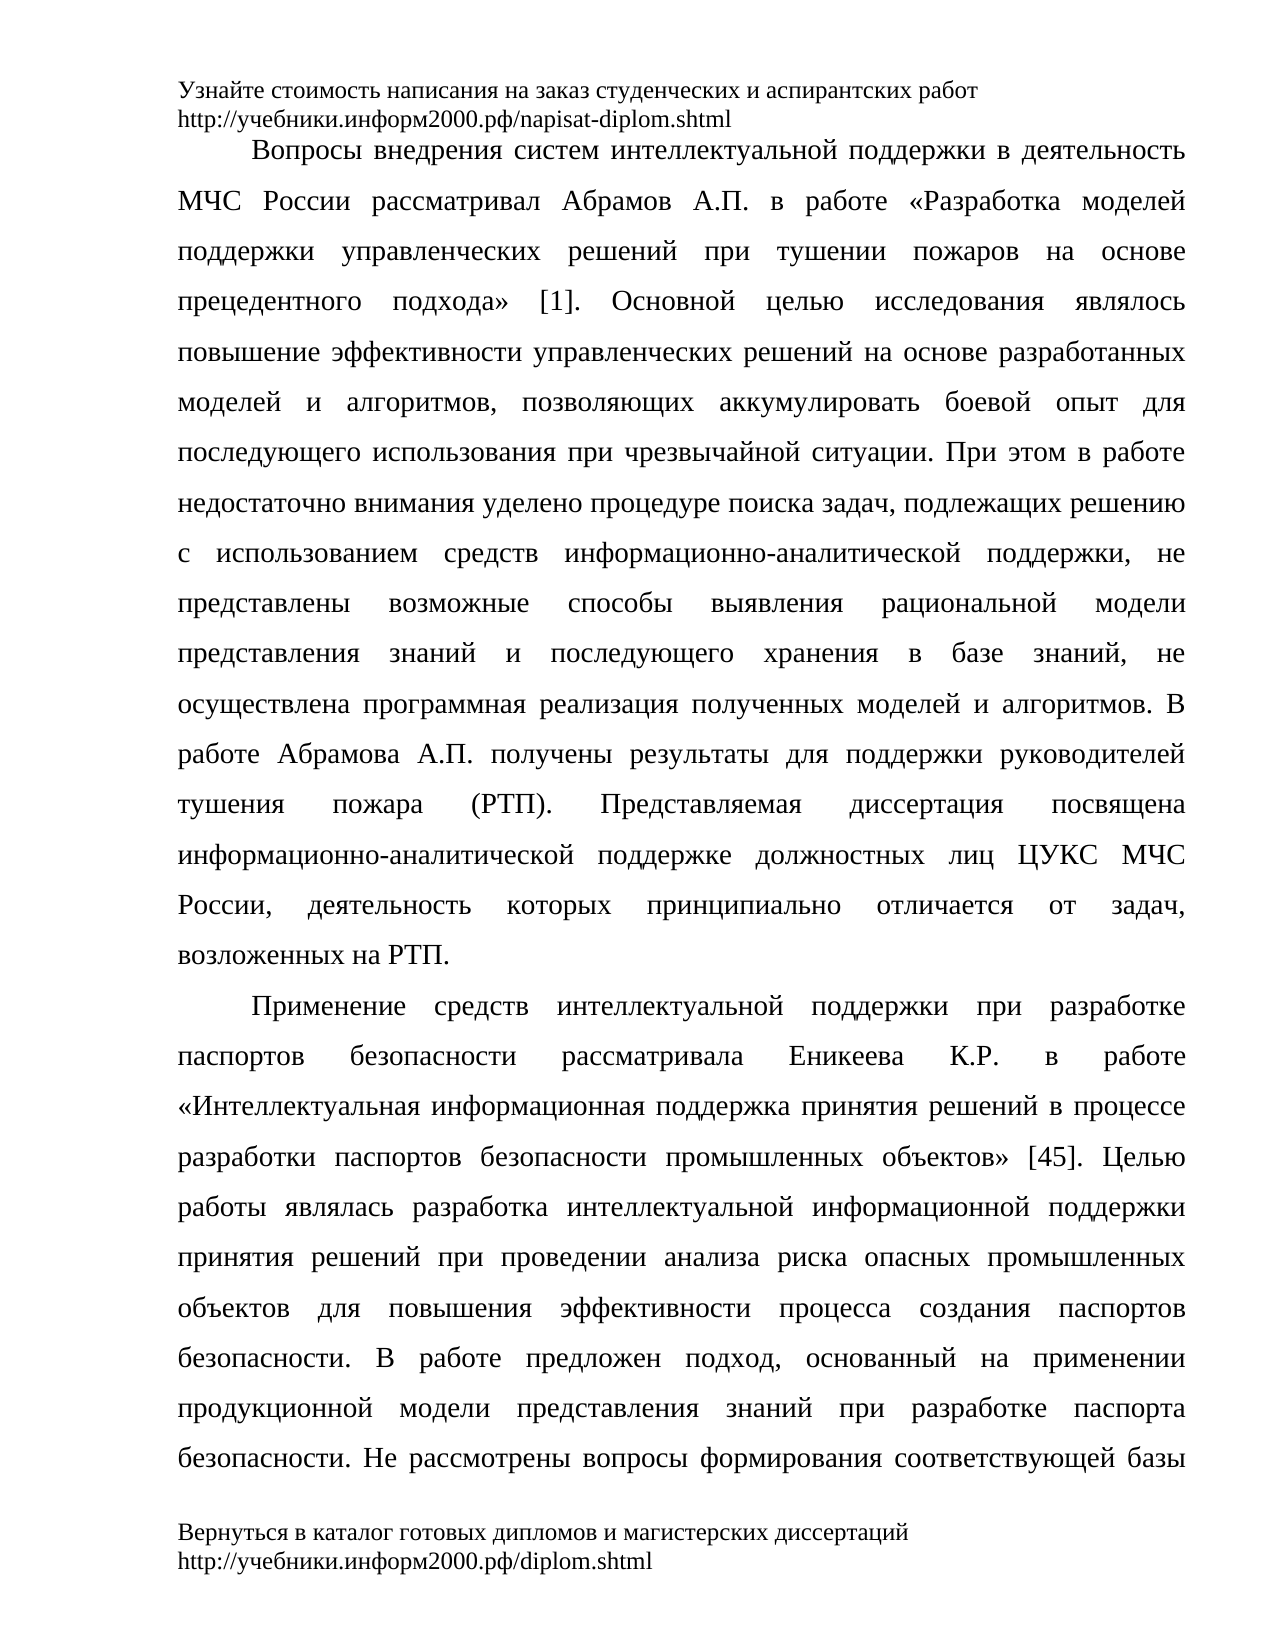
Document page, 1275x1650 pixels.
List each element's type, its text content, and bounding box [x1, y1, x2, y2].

text Вопросы внедрения систем интеллектуальной поддержки в деятельность МЧС России рассматривал Абрамов А.П. в работе «Разработка моделей поддержки управленческих решений при тушении пожаров на основе прецедентного подхода» [1]. Основной целью исследования являлось повышение эффективности управленческих решений на основе разработанных моделей и алгоритмов, позволяющих аккумулировать боевой опыт для последующего использования при чрезвычайной ситуации. При этом в работе недостаточно внимания уделено процедуре поиска задач, подлежащих решению с использованием средств информационно-аналитической поддержки, не представлены возможные способы выявления рациональной модели представления знаний и последующего хранения в базе знаний, не осуществлена программная реализация полученных моделей и алгоритмов. В работе Абрамова А.П. получены результаты для поддержки руководителей тушения пожара (РТП). Представляемая диссертация посвящена информационно-аналитической поддержке должностных лиц ЦУКС МЧС России, деятельность которых принципиально отличается от задач, возложенных на РТП. [177, 132, 1186, 971]
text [177, 988, 1186, 1474]
